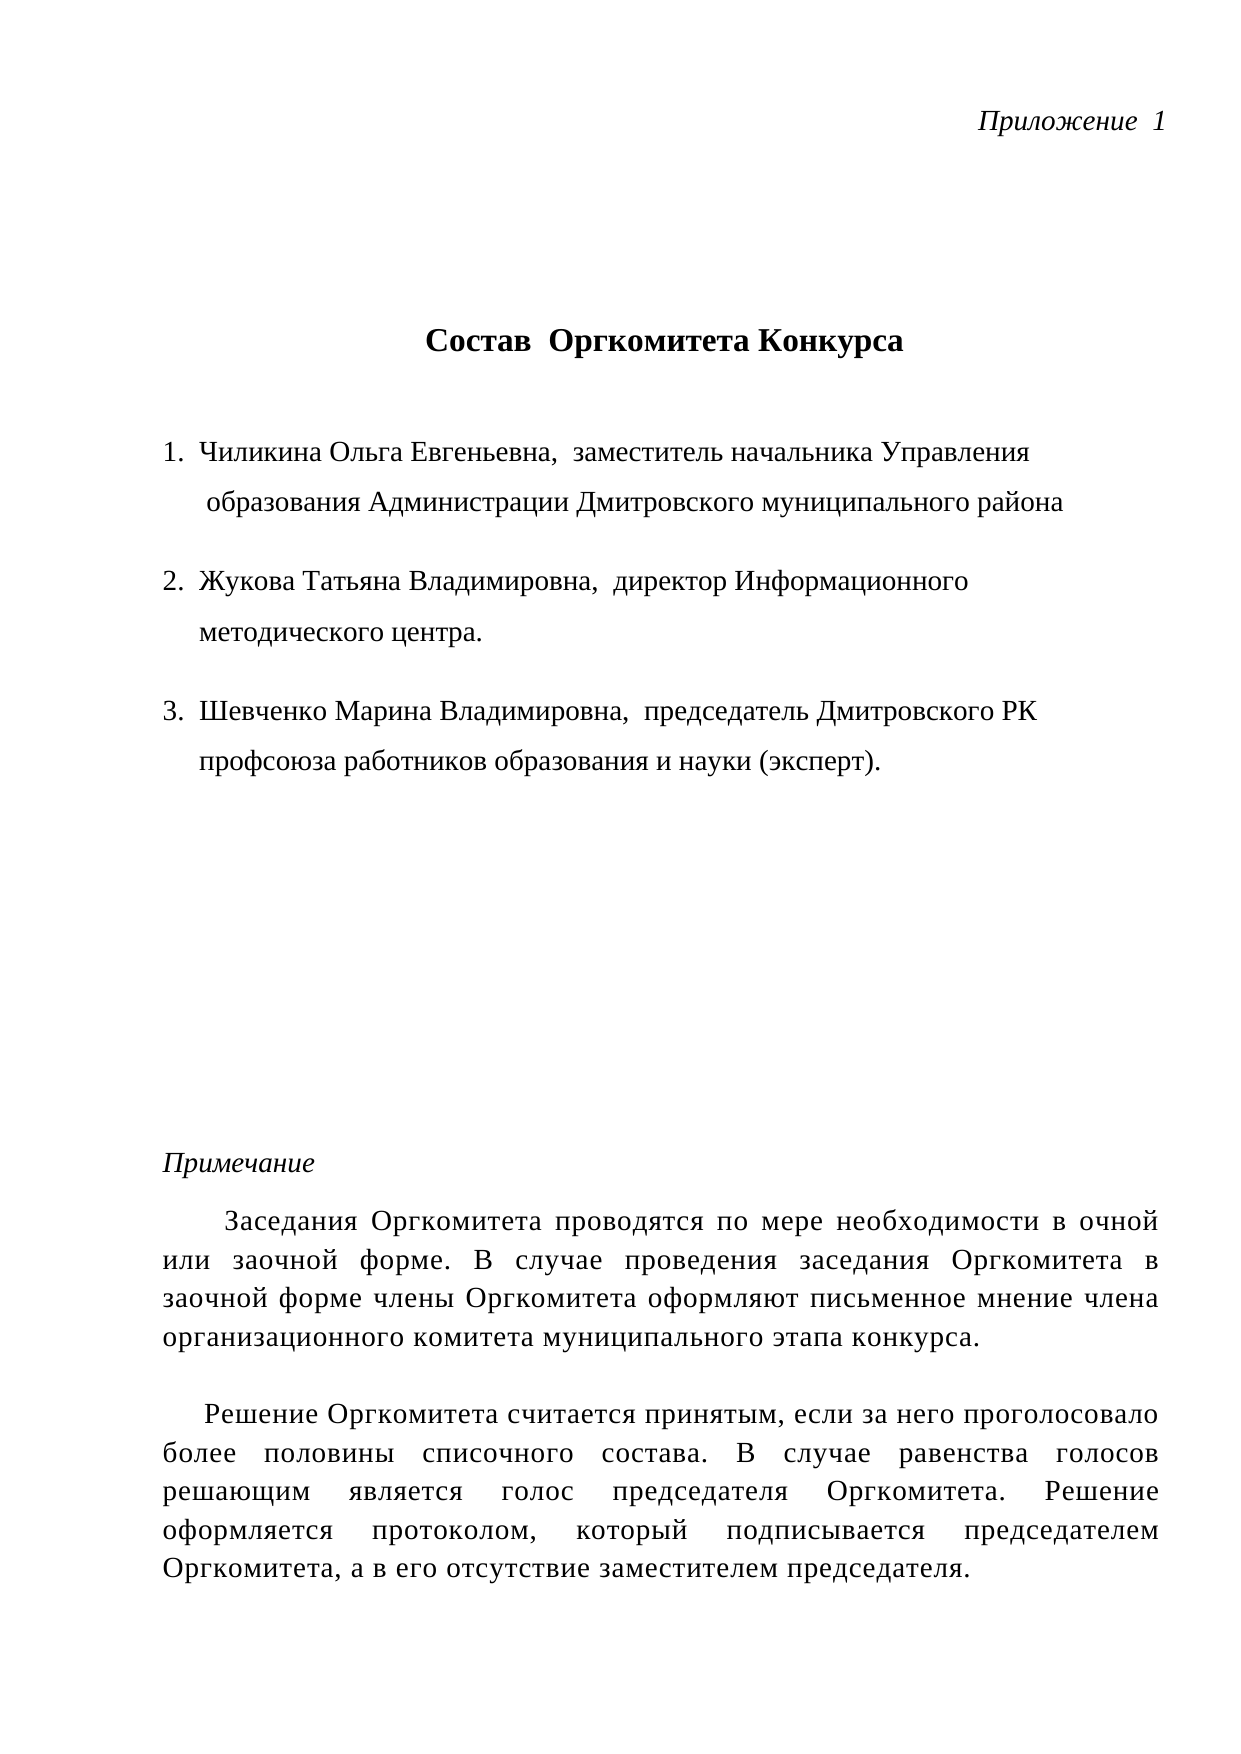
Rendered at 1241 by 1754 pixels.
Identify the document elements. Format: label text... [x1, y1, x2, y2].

text образования Администрации Дмитровского муниципального района [162, 484, 1167, 518]
text методического центра. [162, 614, 1167, 647]
text 2. Жукова Татьяна Владимировна, директор Информационного [162, 563, 1167, 597]
text профсоюза работников образования и науки (эксперт). [162, 743, 1167, 777]
text Состав Оргкомитета Конкурса [162, 320, 1167, 359]
text Решение Оргкомитета считается принятым, если за него проголосовало более половины списочного состава. В случае равенства голосов решающим является голос председателя Оргкомитета. Решение оформляется протоколом, который подписывается председателем Оргкомитета, а в его отсутствие заместителем председателя. [162, 1393, 1160, 1585]
text 3. Шевченко Марина Владимировна, председатель Дмитровского РК [162, 693, 1167, 726]
text 1. Чиликина Ольга Евгеньевна, заместитель начальника Управления [162, 434, 1167, 467]
text Приложение 1 [162, 103, 1167, 137]
text Примечание [162, 1146, 1167, 1179]
text Заседания Оргкомитета проводятся по мере необходимости в очной или заочной форме. В случае проведения заседания Оргкомитета в заочной форме члены Оргкомитета оформляют письменное мнение члена организационного комитета муниципального этапа конкурса. [162, 1200, 1160, 1354]
